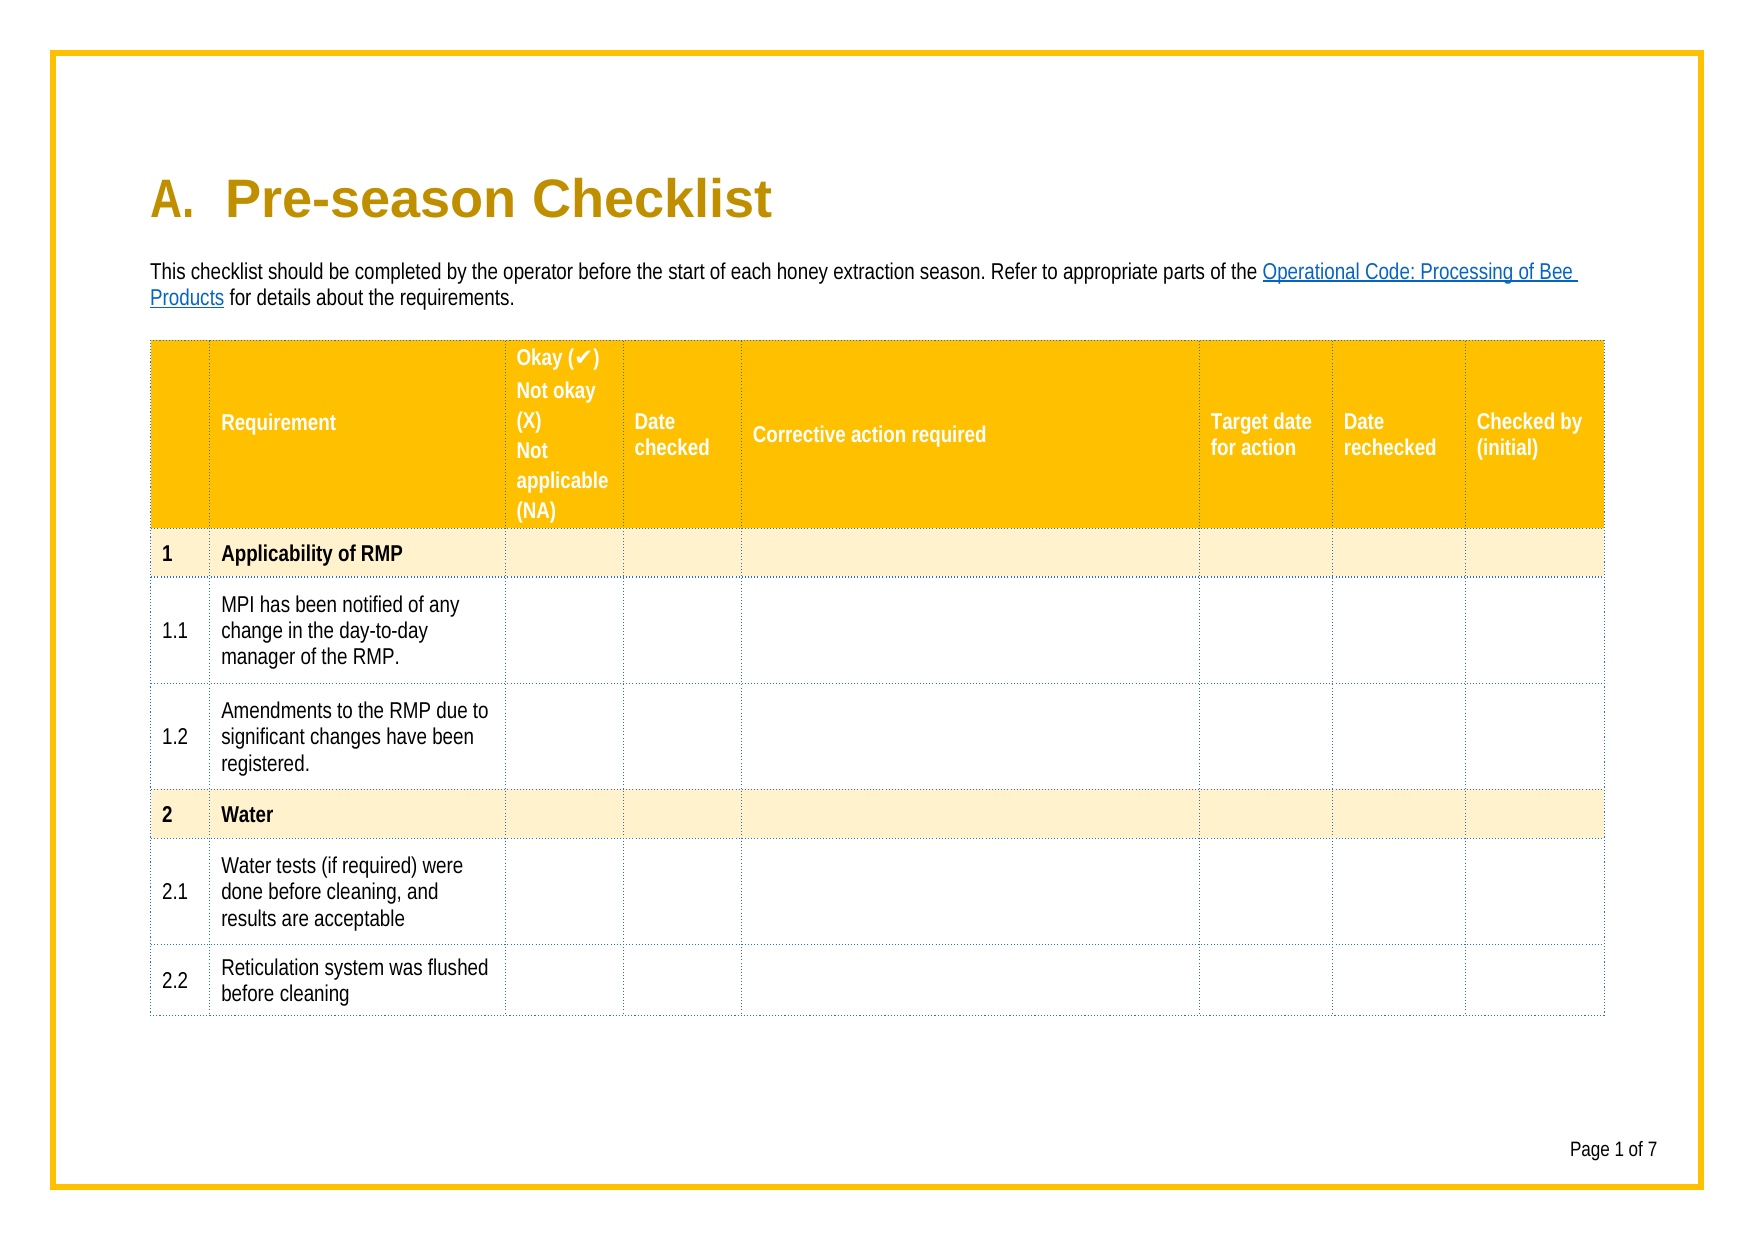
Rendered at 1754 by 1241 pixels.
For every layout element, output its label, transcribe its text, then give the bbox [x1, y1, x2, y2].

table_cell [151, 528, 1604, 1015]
subtitle Pre-season Checklist [150, 166, 1604, 228]
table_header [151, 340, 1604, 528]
text This checklist should be completed by the operator before the start of each honey extraction season. Refer to appropriate parts of the Operational Code: Processing of Bee Products for details about the requirements. [150, 258, 1604, 310]
